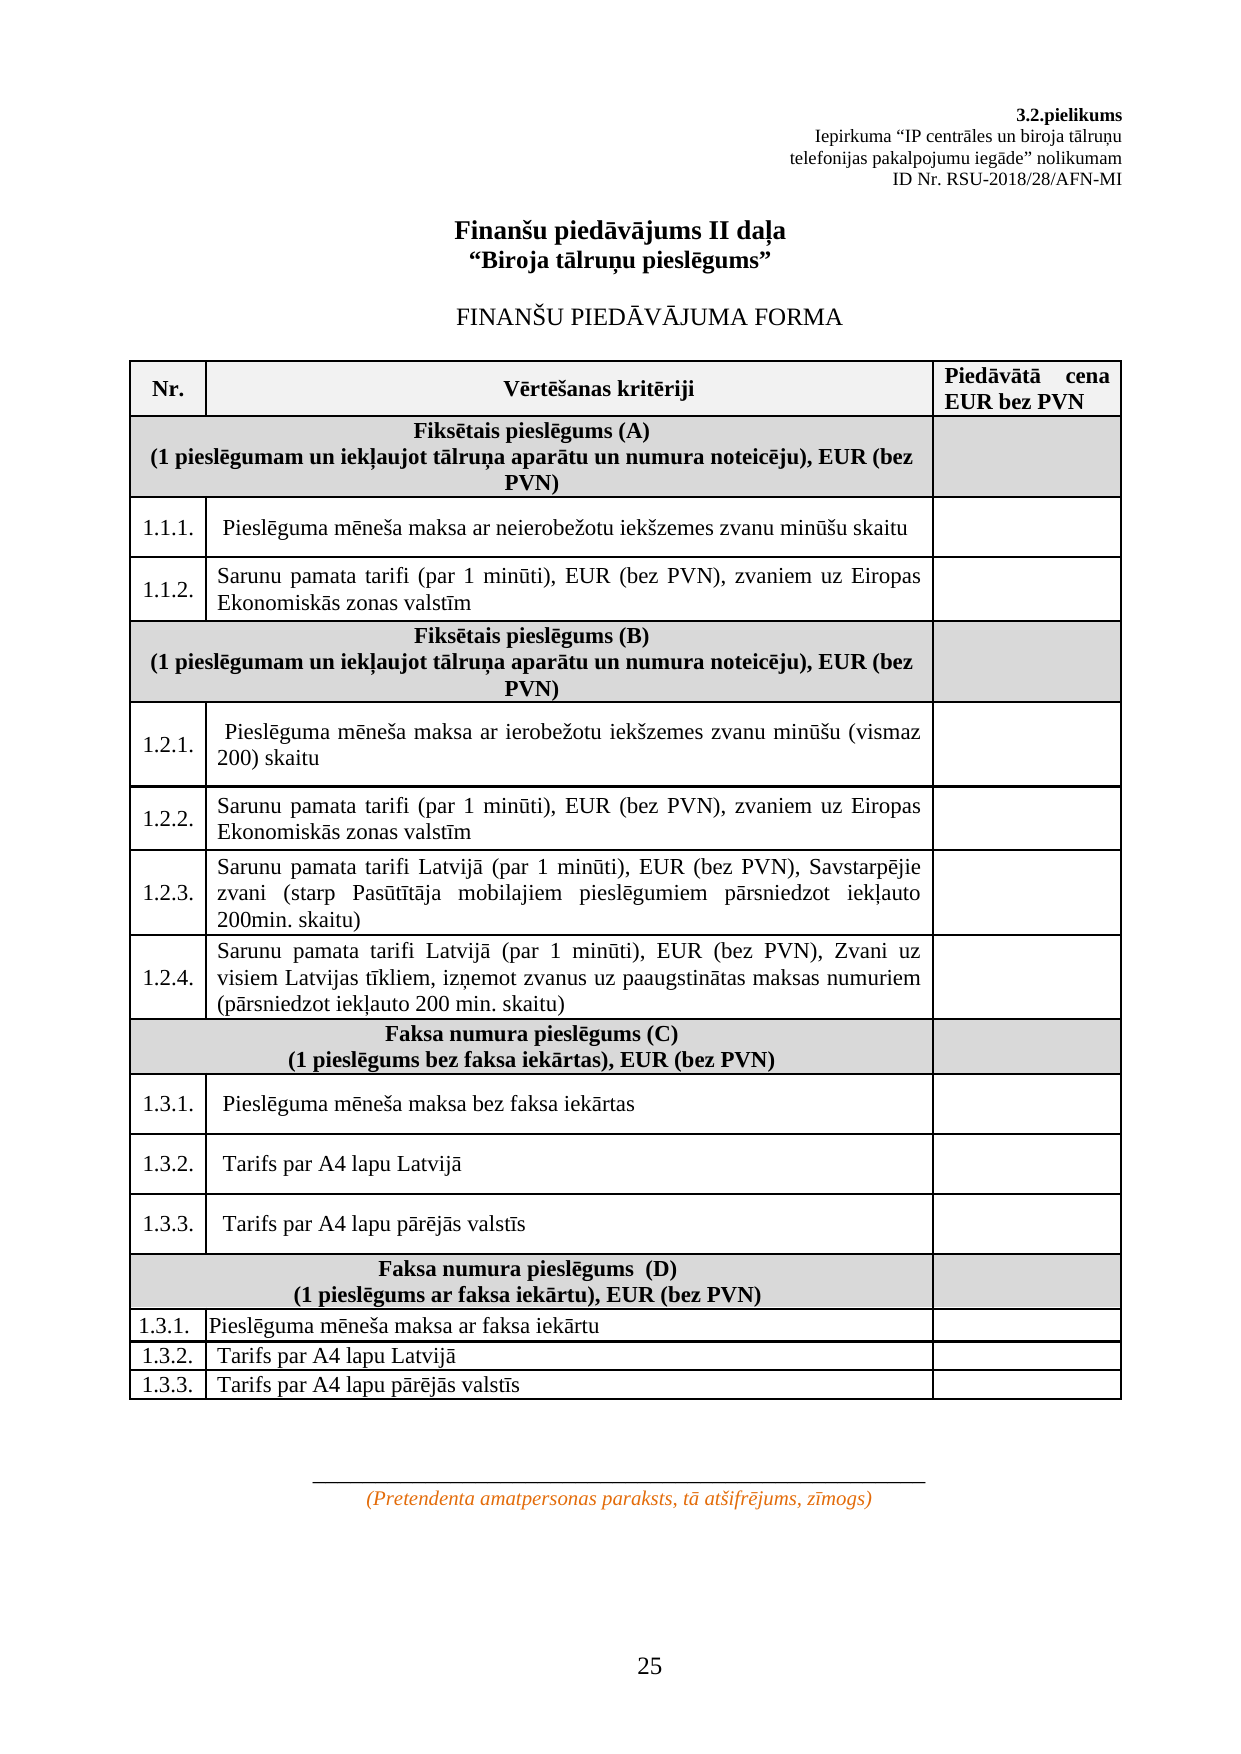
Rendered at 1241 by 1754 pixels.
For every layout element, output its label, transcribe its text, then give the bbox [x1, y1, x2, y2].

table_cell [934, 851, 1120, 934]
table_cell Sarunu pamata tarifi Latvijā (par 1 minūti), EUR (bez PVN), Savstarpējie zvani (starp Pasūtītāja mobilajiem pieslēgumiem pārsniedzot iekļauto 200min. skaitu) [207, 851, 932, 934]
table_cell Pieslēguma mēneša maksa bez faksa iekārtas [207, 1075, 932, 1133]
table_cell [934, 936, 1120, 1018]
text (Pretendenta amatpersonas paraksts, tā atšifrējums, zīmogs) [118, 1486, 1122, 1510]
table_cell Pieslēguma mēneša maksa ar faksa iekārtu [207, 1310, 932, 1340]
table_cell 1.3.2. [131, 1135, 205, 1193]
table_cell [934, 417, 1120, 496]
text “Biroja tālruņu pieslēgums” [118, 245, 1122, 274]
table_cell [934, 703, 1120, 785]
text Finanšu piedāvājums II daļa [118, 214, 1122, 245]
table_cell Tarifs par A4 lapu Latvijā [207, 1135, 932, 1193]
table_cell [934, 498, 1120, 556]
table_cell [934, 622, 1120, 701]
table_cell [934, 587, 1120, 620]
table_cell [934, 1075, 1120, 1133]
table_cell Tarifs par A4 lapu pārējās valstīs [207, 1371, 932, 1398]
table_cell [934, 1371, 1120, 1398]
table_cell Faksa numura pieslēgums (C) (1 pieslēgums bez faksa iekārtas), EUR (bez PVN) [131, 1020, 932, 1073]
table_header Piedāvātā cena EUR bez PVN [934, 362, 1120, 415]
table_cell Faksa numura pieslēgums (D) (1 pieslēgums ar faksa iekārtu), EUR (bez PVN) [131, 1255, 932, 1307]
table_header Nr. [131, 362, 205, 415]
text telefonijas pakalpojumu iegāde” nolikumam [118, 147, 1122, 168]
table_cell Pieslēguma mēneša maksa ar ierobežotu iekšzemes zvanu minūšu (vismaz 200) skaitu [207, 703, 932, 785]
table_cell 1.1.1. [131, 498, 205, 556]
table_cell 1.2.4. [131, 936, 205, 1018]
table_cell Fiksētais pieslēgums (A) (1 pieslēgumam un iekļaujot tālruņa aparātu un numura noteicēju), EUR (bez PVN) [131, 417, 932, 496]
table_cell 1.3.1. [131, 1310, 205, 1340]
table_cell Pieslēguma mēneša maksa ar neierobežotu iekšzemes zvanu minūšu skaitu [207, 498, 932, 556]
table_cell [934, 788, 1120, 817]
table_cell [934, 1343, 1120, 1369]
table_cell 1.3.1. [131, 1075, 205, 1133]
table_cell [934, 558, 1120, 587]
table_cell [934, 1135, 1120, 1193]
table_cell [934, 1255, 1120, 1307]
table_cell 1.3.2. [131, 1343, 205, 1369]
text 3.2.pielikums [118, 103, 1122, 125]
table_cell Sarunu pamata tarifi (par 1 minūti), EUR (bez PVN), zvaniem uz Eiropas Ekonomiskās zonas valstīm [207, 558, 932, 620]
table_cell 1.2.1. [131, 703, 205, 785]
text FINANŠU PIEDĀVĀJUMA FORMA [118, 302, 1122, 331]
table_cell Sarunu pamata tarifi Latvijā (par 1 minūti), EUR (bez PVN), Zvani uz visiem Latvijas tīkliem, izņemot zvanus uz paaugstinātas maksas numuriem (pārsniedzot iekļauto 200 min. skaitu) [207, 936, 932, 1018]
table_cell 1.2.3. [131, 851, 205, 934]
table_cell Sarunu pamata tarifi (par 1 minūti), EUR (bez PVN), zvaniem uz Eiropas Ekonomiskās zonas valstīm [207, 788, 932, 849]
table_cell 1.3.3. [131, 1371, 205, 1398]
table_header Vērtēšanas kritēriji [207, 362, 932, 415]
table_cell Tarifs par A4 lapu Latvijā [207, 1343, 932, 1369]
text Iepirkuma “IP centrāles un biroja tālruņu [118, 125, 1122, 147]
table_cell [934, 1020, 1120, 1073]
table_cell Fiksētais pieslēgums (B) (1 pieslēgumam un iekļaujot tālruņa aparātu un numura noteicēju), EUR (bez PVN) [131, 622, 932, 701]
table_cell [934, 817, 1120, 849]
table_cell [934, 1195, 1120, 1253]
table_cell [934, 1310, 1120, 1340]
table_cell Tarifs par A4 lapu pārējās valstīs [207, 1195, 932, 1253]
table_cell 1.2.2. [131, 788, 205, 849]
text ID Nr. RSU-2018/28/AFN-MI [118, 168, 1122, 190]
table_cell 1.1.2. [131, 558, 205, 620]
text _________________________________________________ [118, 1457, 1122, 1486]
table_cell 1.3.3. [131, 1195, 205, 1253]
